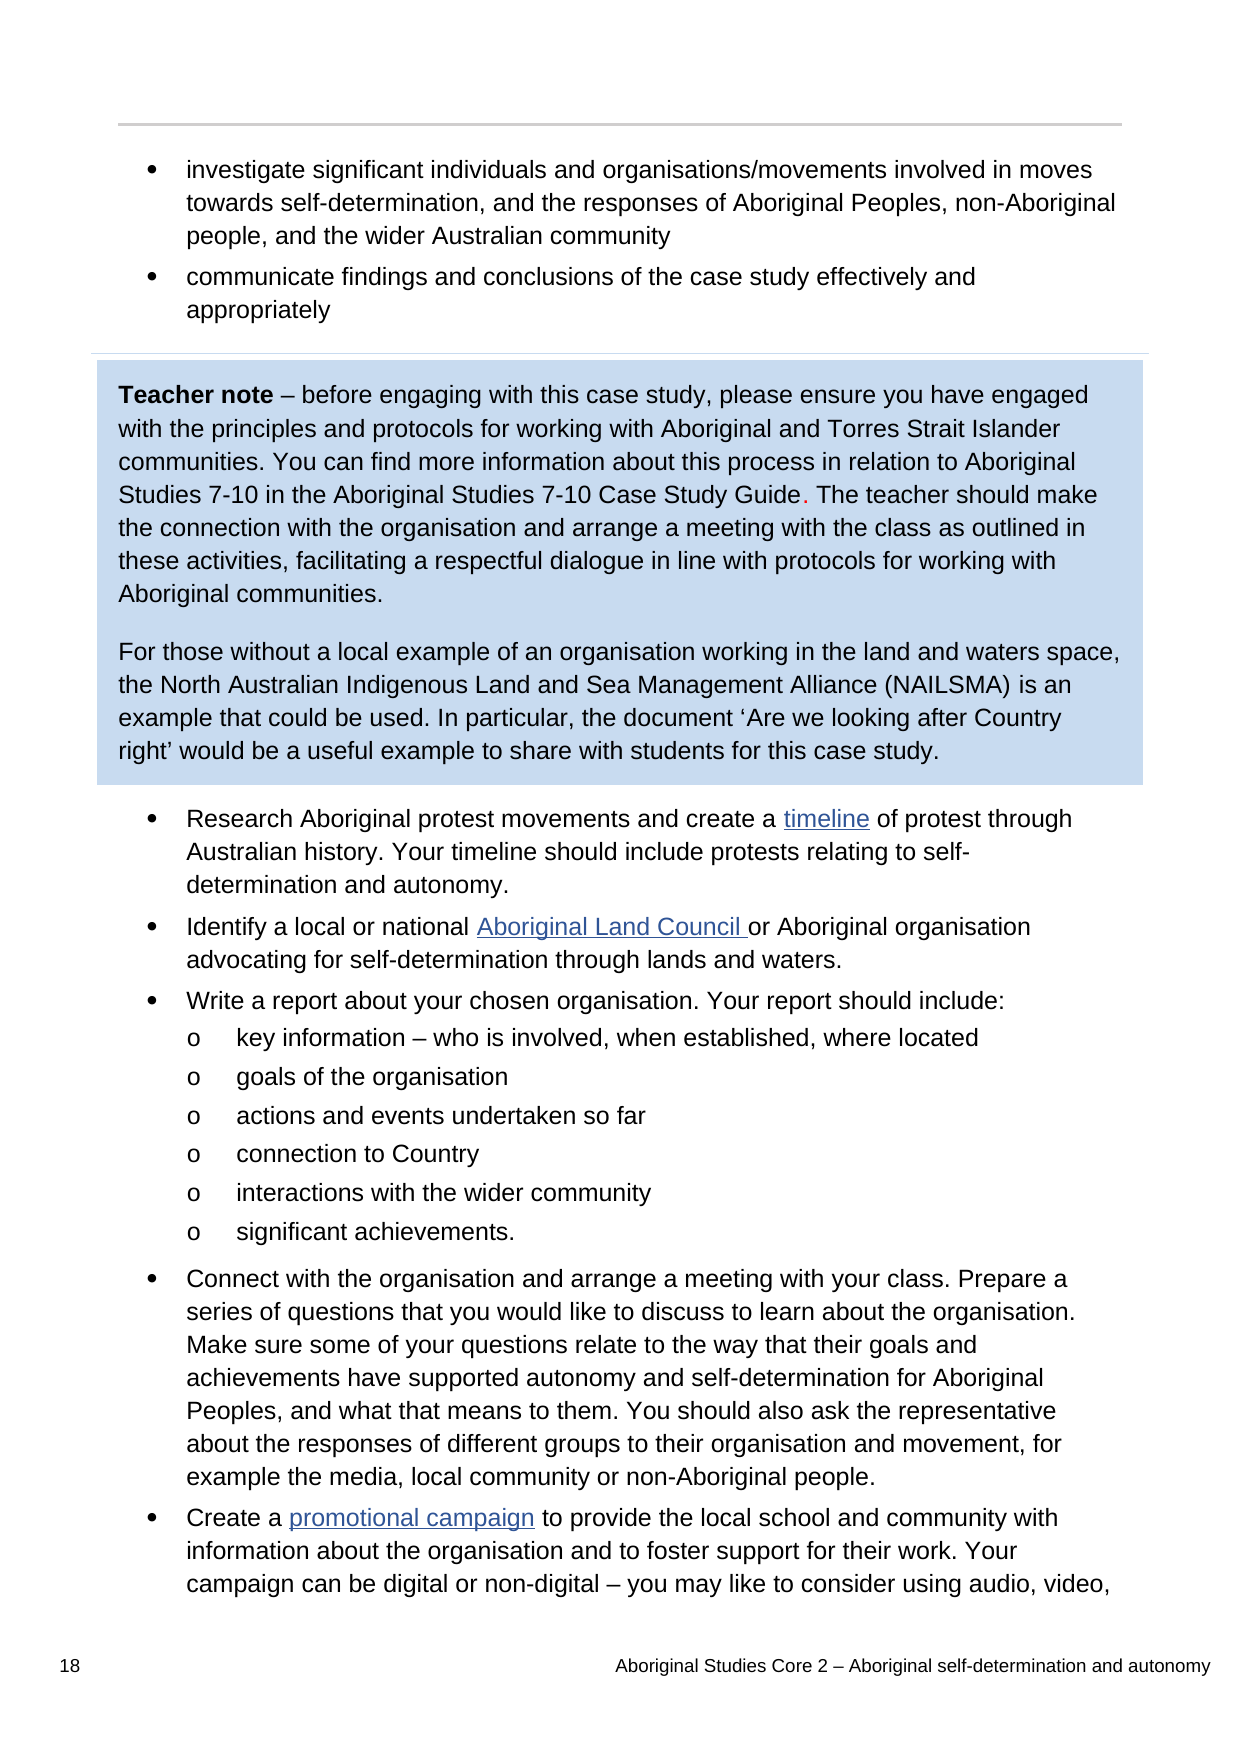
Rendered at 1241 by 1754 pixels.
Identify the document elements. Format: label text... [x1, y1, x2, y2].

list connection to Country [186, 1139, 1122, 1170]
list actions and events undertaken so far [186, 1101, 1122, 1132]
list goals of the organisation [186, 1062, 1122, 1093]
text For those without a local example of an organisation working in the land and waters space, the North Australian Indigenous Land and Sea Management Alliance (NAILSMA) is an example that could be used. In particular, the document ‘Are we looking after Country right’ would be a useful example to share with students for this case study. [97, 609, 1143, 785]
list interactions with the wider community [186, 1178, 1122, 1209]
list Connect with the organisation and arrange a meeting with your class. Prepare a series of questions that you would like to discuss to learn about the organisation. Make sure some of your questions relate to the way that their goals and achievements have supported autonomy and self-determination for Aboriginal Peoples, and what that means to them. You should also ask the representative about the responses of different groups to their organisation and movement, for example the media, local community or non-Aboriginal people. [148, 1264, 1122, 1491]
list Identify a local or national Aboriginal Land Council or Aboriginal organisation advocating for self-determination through lands and waters. [148, 912, 1122, 973]
list investigate significant individuals and organisations/movements involved in moves towards self-determination, and the responses of Aboriginal Peoples, non-Aboriginal people, and the wider Australian community [148, 155, 1122, 250]
list key information – who is involved, when established, where located [186, 1023, 1122, 1054]
list Write a report about your chosen organisation. Your report should include: [148, 986, 1122, 1015]
list communicate findings and conclusions of the case study effectively and appropriately [148, 262, 1122, 324]
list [148, 1503, 1122, 1598]
text Teacher note – before engaging with this case study, please ensure you have engaged with the principles and protocols for working with Aboriginal and Torres Strait Islander communities. You can find more information about this process in relation to Aboriginal Studies 7-10 in the Aboriginal Studies 7-10 Case Study Guide. The teacher should make the connection with the organisation and arrange a meeting with the class as outlined in these activities, facilitating a respectful dialogue in line with protocols for working with Aboriginal communities. [97, 360, 1143, 607]
list significant achievements. [186, 1217, 1122, 1248]
list Research Aboriginal protest movements and create a timeline of protest through Australian history. Your timeline should include protests relating to self-determination and autonomy. [148, 804, 1122, 899]
